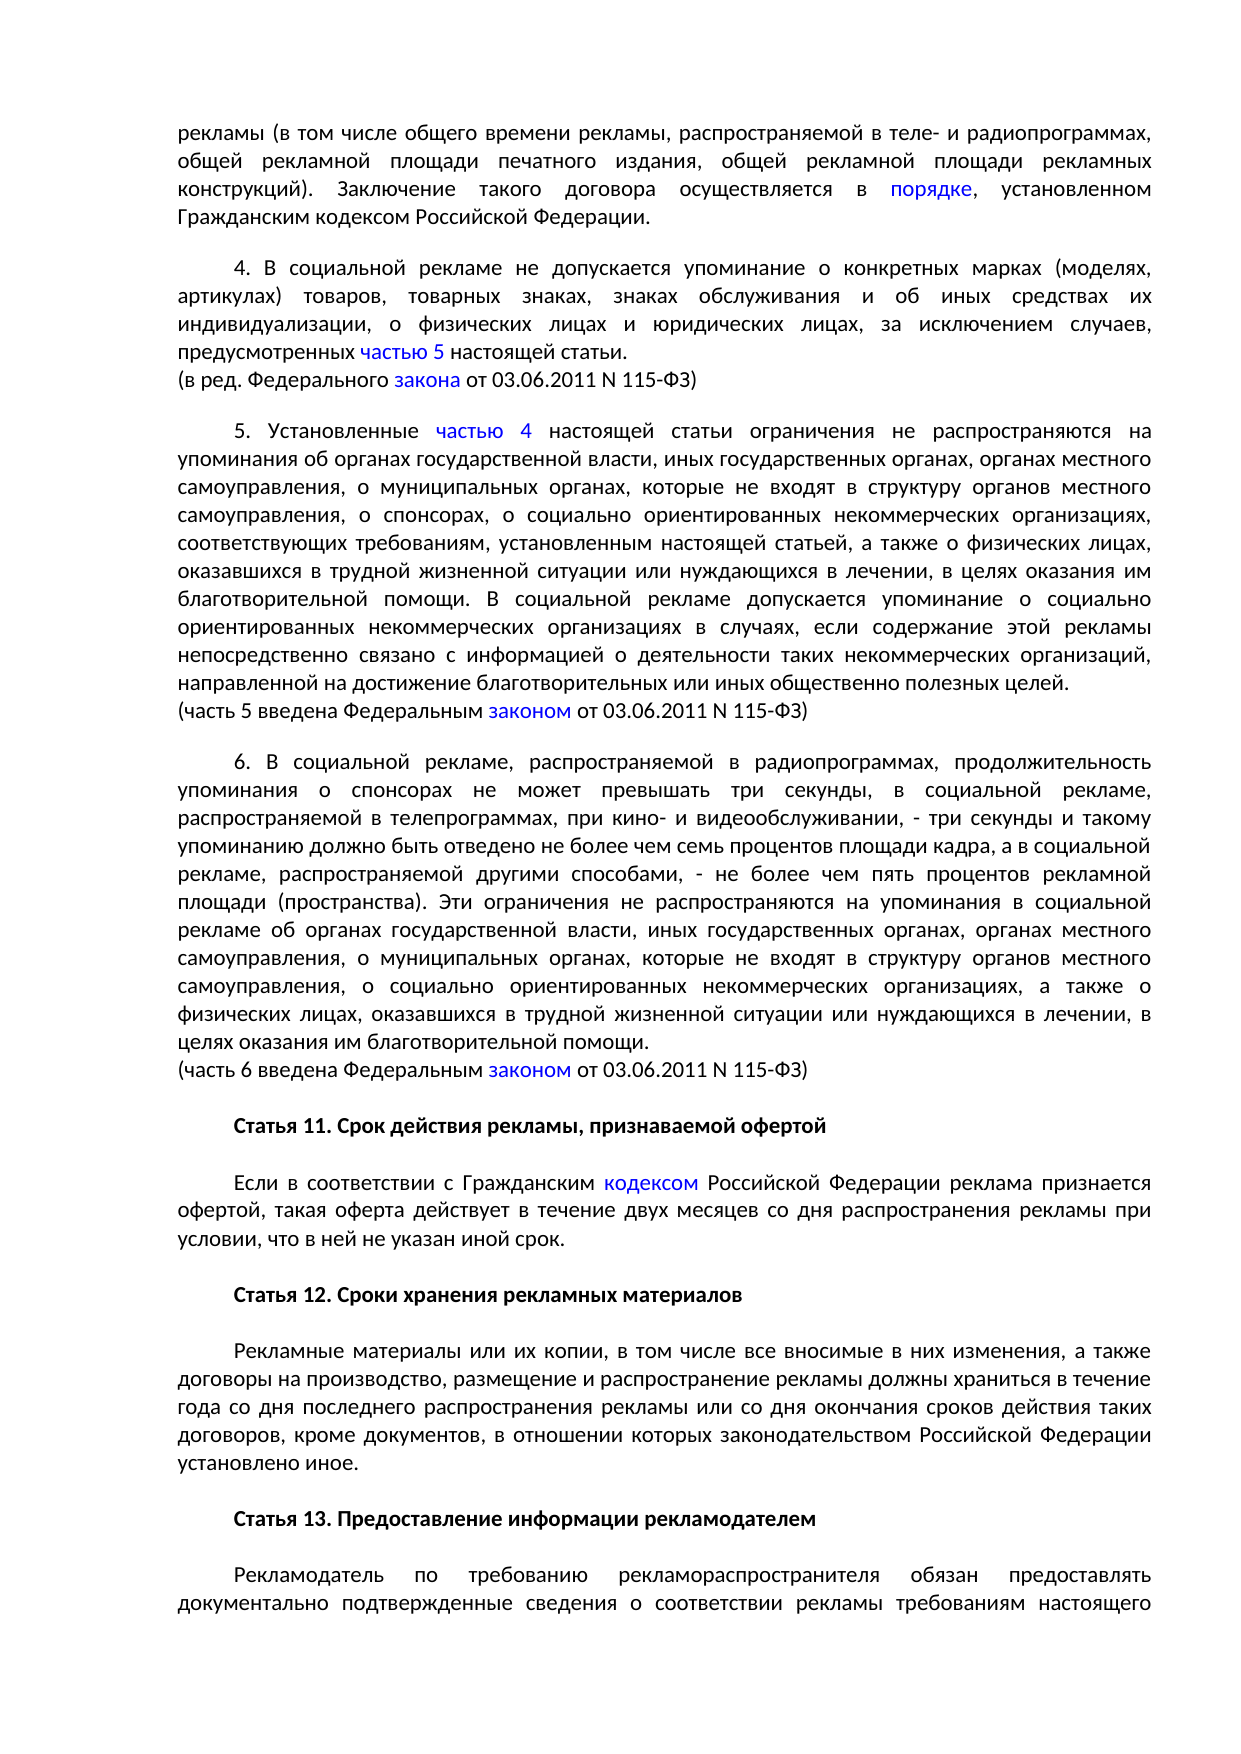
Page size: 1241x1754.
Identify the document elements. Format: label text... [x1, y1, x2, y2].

text 6. В социальной рекламе, распространяемой в радиопрограммах, продолжительность упоминания о спонсорах не может превышать три секунды, в социальной рекламе, распространяемой в телепрограммах, при кино- и видеообслуживании, - три секунды и такому упоминанию должно быть отведено не более чем семь процентов площади кадра, а в социальной рекламе, распространяемой другими способами, - не более чем пять процентов рекламной площади (пространства). Эти ограничения не распространяются на упоминания в социальной рекламе об органах государственной власти, иных государственных органах, органах местного самоуправления, о муниципальных органах, которые не входят в структуру органов местного самоуправления, о социально ориентированных некоммерческих организациях, а также о физических лицах, оказавшихся в трудной жизненной ситуации или нуждающихся в лечении, в целях оказания им благотворительной помощи. [177, 747, 1152, 1056]
title Статья 13. Предоставление информации рекламодателем [177, 1504, 1152, 1532]
text 4. В социальной рекламе не допускается упоминание о конкретных марках (моделях, артикулах) товаров, товарных знаках, знаках обслуживания и об иных средствах их индивидуализации, о физических лицах и юридических лицах, за исключением случаев, предусмотренных частью 5 настоящей статьи. [177, 253, 1152, 365]
text Рекламные материалы или их копии, в том числе все вносимые в них изменения, а также договоры на производство, размещение и распространение рекламы должны храниться в течение года со дня последнего распространения рекламы или со дня окончания сроков действия таких договоров, кроме документов, в отношении которых законодательством Российской Федерации установлено иное. [177, 1336, 1152, 1476]
text Если в соответствии с Гражданским кодексом Российской Федерации реклама признается офертой, такая оферта действует в течение двух месяцев со дня распространения рекламы при условии, что в ней не указан иной срок. [177, 1168, 1152, 1252]
title Статья 12. Сроки хранения рекламных материалов [177, 1280, 1152, 1308]
title Статья 11. Срок действия рекламы, признаваемой офертой [177, 1112, 1152, 1139]
text (часть 5 введена Федеральным законом от 03.06.2011 N 115-ФЗ) [177, 696, 1152, 724]
text (в ред. Федерального закона от 03.06.2011 N 115-ФЗ) [177, 365, 1152, 393]
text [177, 1560, 1152, 1616]
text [177, 118, 1152, 230]
text (часть 6 введена Федеральным законом от 03.06.2011 N 115-ФЗ) [177, 1056, 1152, 1083]
text 5. Установленные частью 4 настоящей статьи ограничения не распространяются на упоминания об органах государственной власти, иных государственных органах, органах местного самоуправления, о муниципальных органах, которые не входят в структуру органов местного самоуправления, о спонсорах, о социально ориентированных некоммерческих организациях, соответствующих требованиям, установленным настоящей статьей, а также о физических лицах, оказавшихся в трудной жизненной ситуации или нуждающихся в лечении, в целях оказания им благотворительной помощи. В социальной рекламе допускается упоминание о социально ориентированных некоммерческих организациях в случаях, если содержание этой рекламы непосредственно связано с информацией о деятельности таких некоммерческих организаций, направленной на достижение благотворительных или иных общественно полезных целей. [177, 416, 1152, 696]
